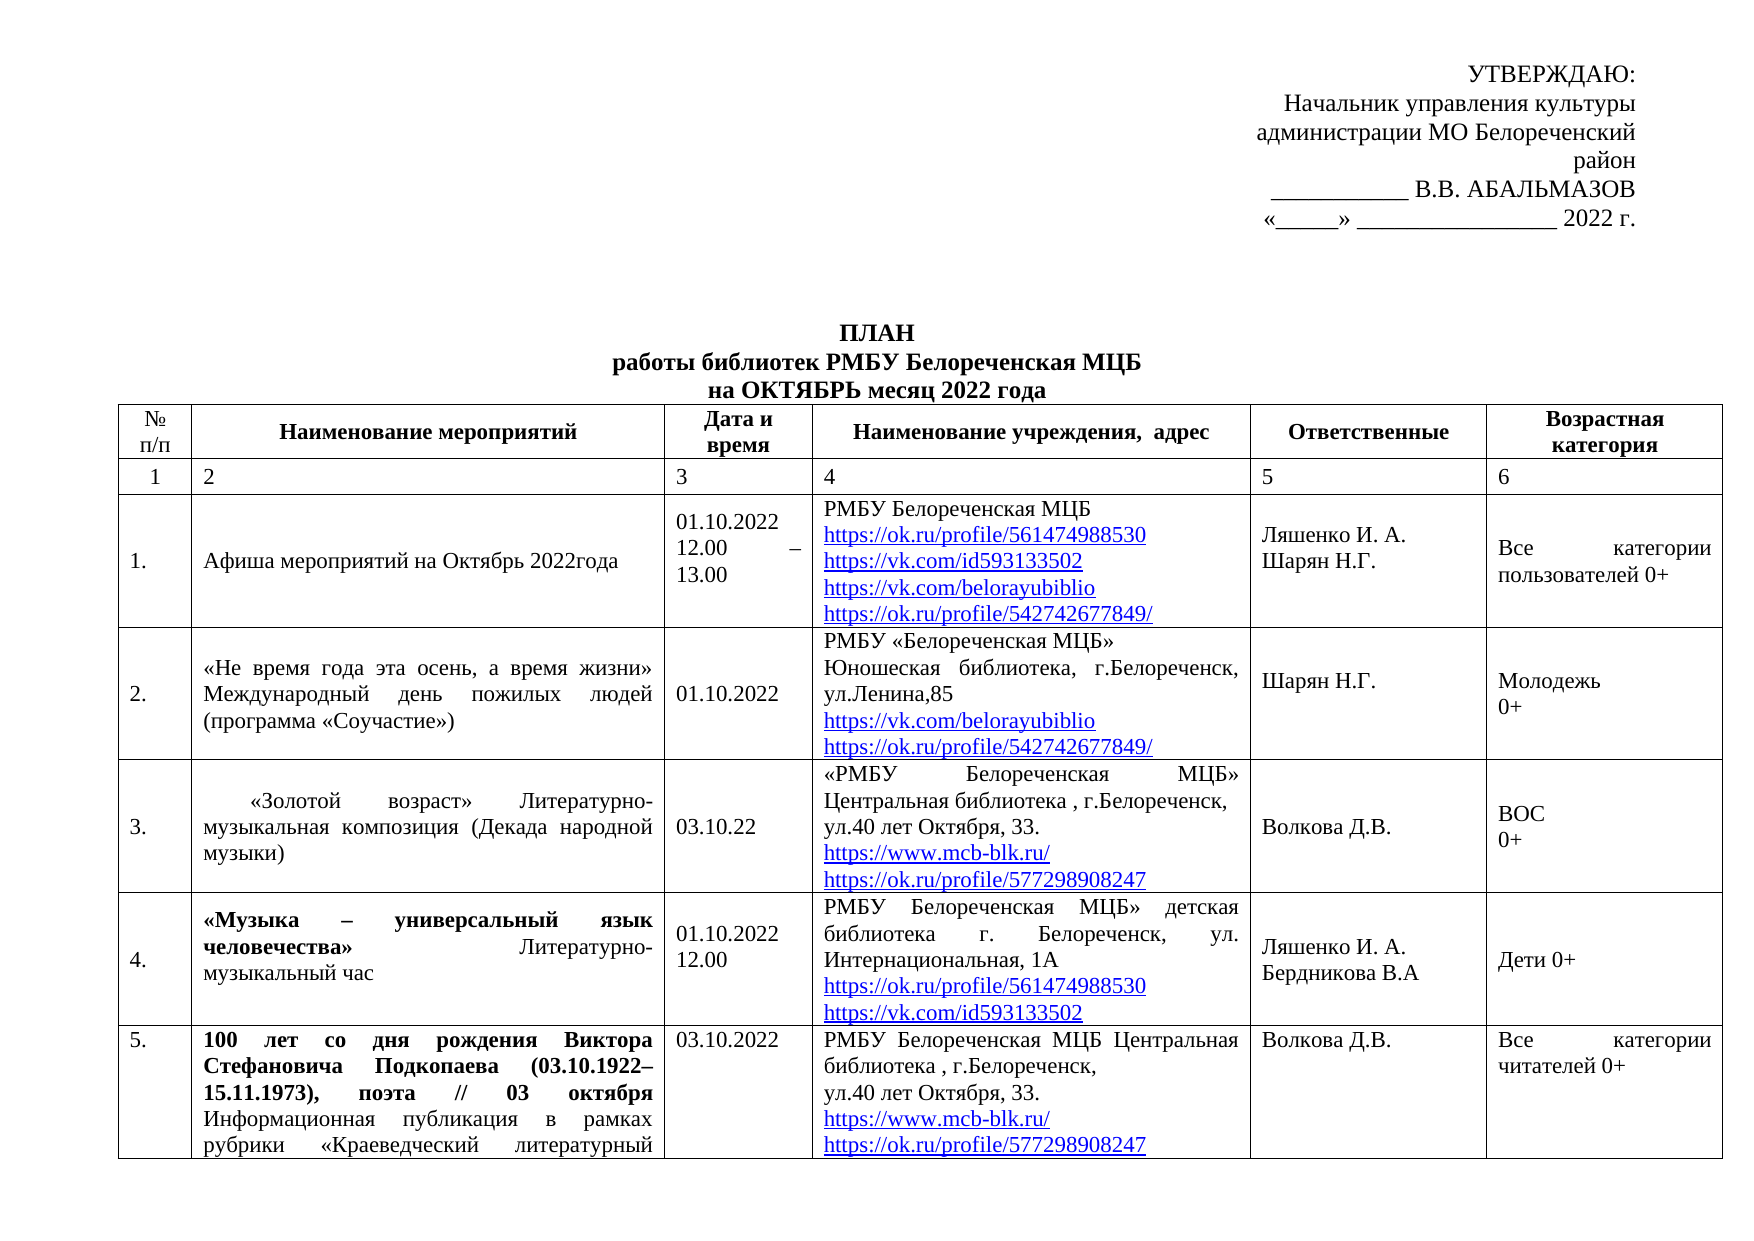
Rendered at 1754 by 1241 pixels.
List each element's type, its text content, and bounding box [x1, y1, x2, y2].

table_cell [119, 495, 191, 627]
table_cell РМБУ Белореченская МЦБ https://ok.ru/profile/561474988530 https://vk.com/id593133502 https://vk.com/belorayubiblio https://ok.ru/profile/542742677849/ [813, 495, 1250, 627]
table_cell «РМБУ Белореченская МЦБ» Центральная библиотека , г.Белореченск, ул.40 лет Октября, 33. https://www.mcb-blk.ru/ https://ok.ru/profile/577298908247 [813, 760, 1250, 892]
table_cell Дети 0+ [1487, 893, 1722, 1025]
table_header № п/п [119, 405, 191, 458]
table_cell [119, 893, 191, 1025]
table_cell Молодежь 0+ [1487, 628, 1722, 759]
text Начальник управления культуры [118, 88, 1636, 117]
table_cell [813, 1026, 1250, 1158]
table_cell [119, 628, 191, 759]
table_cell Ляшенко И. А. Шарян Н.Г. [1251, 495, 1486, 627]
text УТВЕРЖДАЮ: [118, 59, 1636, 88]
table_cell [192, 1026, 664, 1158]
table_cell [119, 1026, 191, 1158]
table_cell 2 [192, 459, 664, 494]
text на ОКТЯБРЬ месяц 2022 года [118, 375, 1636, 404]
table_cell 3 [665, 459, 812, 494]
table_cell РМБУ Белореченская МЦБ» детская библиотека г. Белореченск, ул. Интернациональная, 1А https://ok.ru/profile/561474988530 https://vk.com/id593133502 [813, 893, 1250, 1025]
table_cell Шарян Н.Г. [1251, 628, 1486, 759]
table_cell ВОС 0+ [1487, 760, 1722, 892]
table_cell «Золотой возраст» Литературно-музыкальная композиция (Декада народной музыки) [192, 760, 664, 892]
table_cell 6 [1487, 459, 1722, 494]
table_cell 4 [813, 459, 1250, 494]
table_header Ответственные [1251, 405, 1486, 458]
table_cell Волкова Д.В. [1251, 1026, 1486, 1158]
table_cell 1 [119, 459, 191, 494]
table_header Возрастная категория [1487, 405, 1722, 458]
text «_____» ________________ 2022 г. [118, 203, 1636, 232]
text ___________ В.В. АБАЛЬМАЗОВ [118, 174, 1636, 203]
table_cell Ляшенко И. А. Бердникова В.А [1251, 893, 1486, 1025]
text ПЛАН [118, 318, 1636, 347]
table_cell Волкова Д.В. [1251, 760, 1486, 892]
text район [118, 145, 1636, 174]
table_cell Все категории пользователей 0+ [1487, 495, 1722, 627]
table_cell 03.10.22 [665, 760, 812, 892]
table_cell 01.10.2022 12.00 – 13.00 [665, 495, 812, 627]
table_cell 01.10.2022 12.00 [665, 893, 812, 1025]
table_cell РМБУ «Белореченская МЦБ» Юношеская библиотека, г.Белореченск, ул.Ленина,85 https://vk.com/belorayubiblio https://ok.ru/profile/542742677849/ [813, 628, 1250, 759]
table_cell 5 [1251, 459, 1486, 494]
table_header Дата и время [665, 405, 812, 458]
text администрации МО Белореченский [118, 117, 1636, 145]
table_cell «Музыка – универсальный язык человечества» Литературно-музыкальный час [192, 893, 664, 1025]
table_cell «Не время года эта осень, а время жизни» Международный день пожилых людей (программа «Соучастие») [192, 628, 664, 759]
text работы библиотек РМБУ Белореченская МЦБ [118, 347, 1636, 375]
table_cell [119, 760, 191, 892]
table_cell 01.10.2022 [665, 628, 812, 759]
table_header Наименование учреждения, адрес [813, 405, 1250, 458]
table_cell Афиша мероприятий на Октябрь 2022года [192, 495, 664, 627]
table_cell 03.10.2022 [665, 1026, 812, 1158]
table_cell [1487, 1026, 1722, 1158]
table_header Наименование мероприятий [192, 405, 664, 458]
